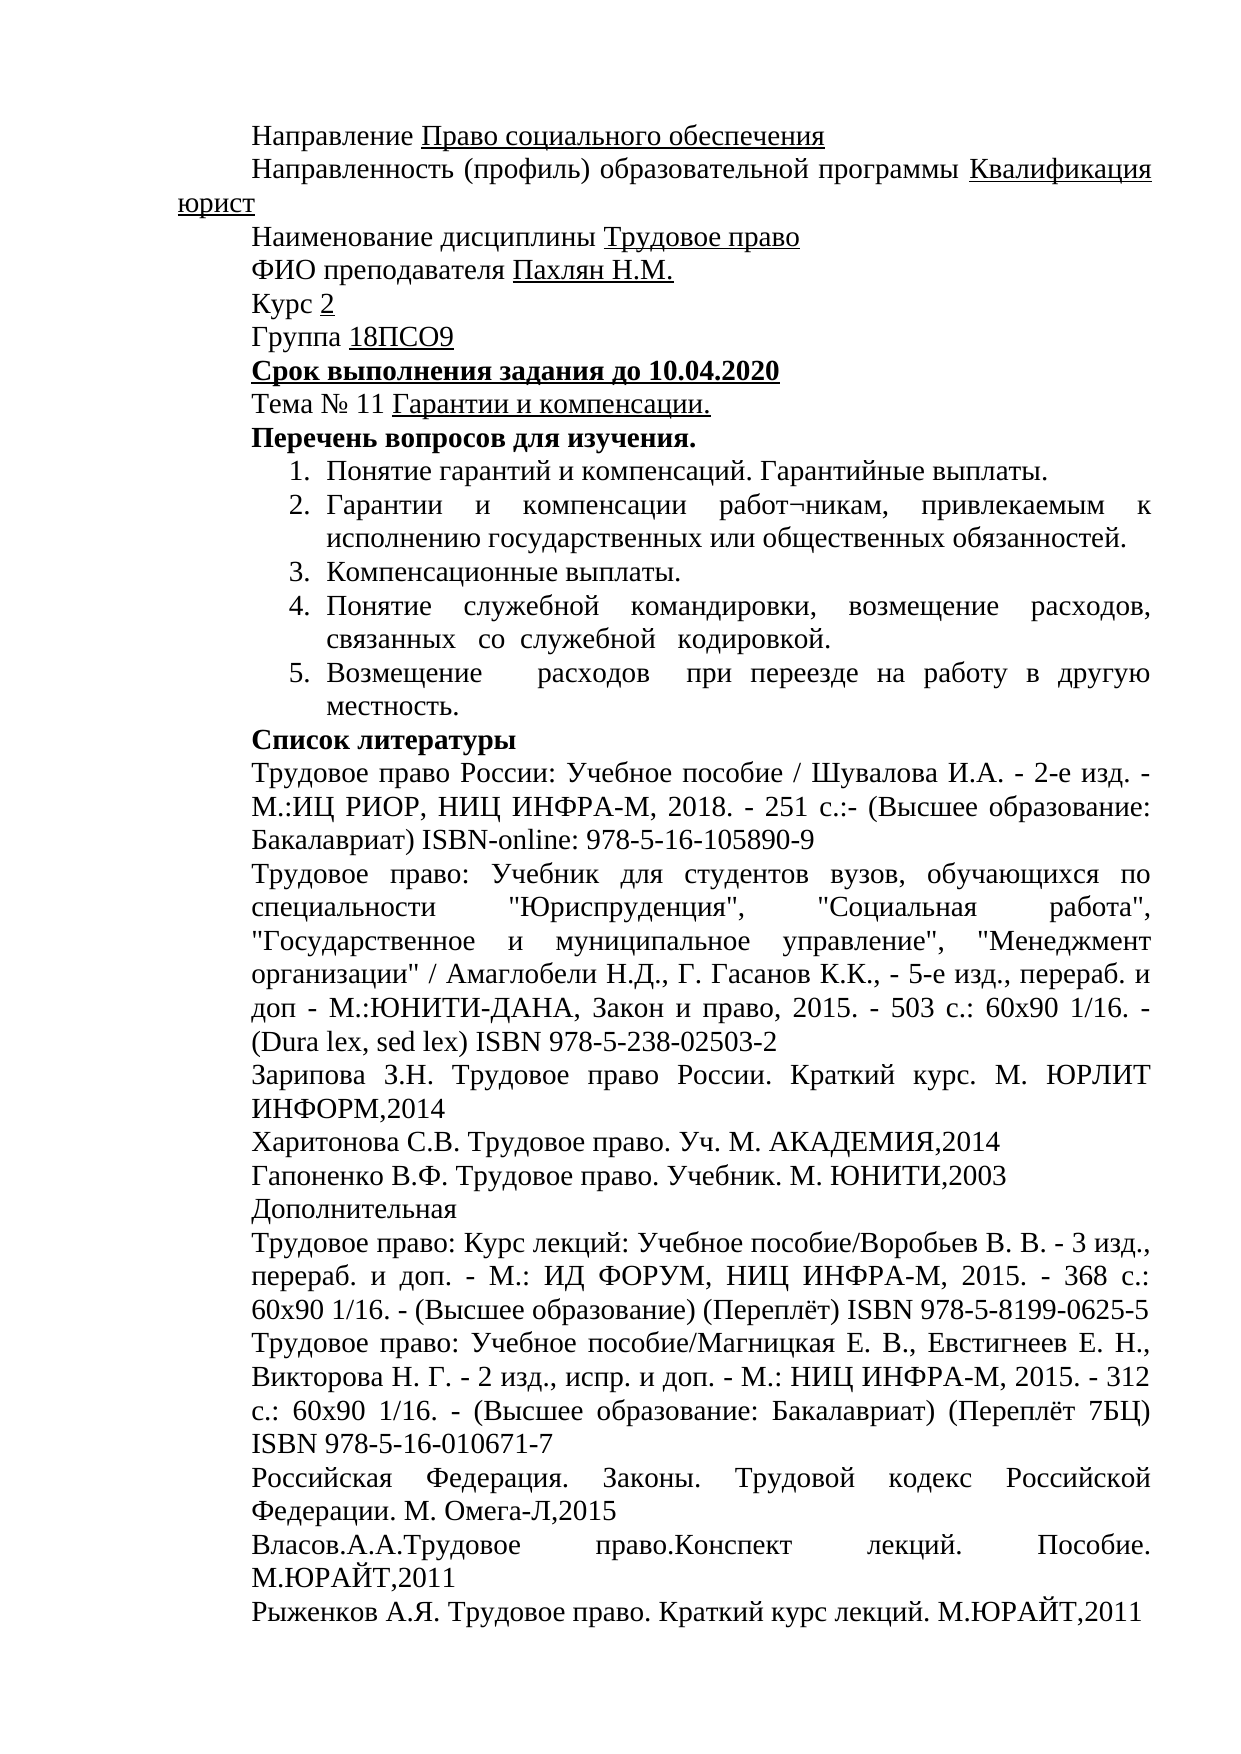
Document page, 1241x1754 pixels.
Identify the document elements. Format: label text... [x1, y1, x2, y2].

list Гарантии и компенсации работ¬никам, привлекаемым к исполнению государственных или общественных обязанностей. [288, 487, 1152, 554]
text Направление Право социального обеспечения [177, 118, 1152, 152]
text Группа 18ПСО9 [177, 319, 1152, 353]
list Возмещение расходов при переезде на работу в другую местность. [288, 655, 1152, 722]
list Понятие служебной командировки, возмещение расходов, связанных со служебной кодировкой. [288, 588, 1152, 655]
text Наименование дисциплины Трудовое право [177, 219, 1152, 252]
text ФИО преподавателя Пахлян Н.М. [177, 252, 1152, 286]
text Трудовое право России: Учебное пособие / Шувалова И.А. - 2-е изд. - М.:ИЦ РИОР, НИЦ ИНФРА-М, 2018. - 251 с.:- (Высшее образование: Бакалавриат) ISBN-online: 978-5-16-105890-9 [251, 755, 1152, 856]
text Курс 2 [177, 286, 1152, 319]
text Зарипова З.Н. Трудовое право России. Краткий курс. М. ЮРЛИТ ИНФОРМ,2014 [251, 1057, 1152, 1124]
text Тема № 11 Гарантии и компенсации. [177, 386, 1152, 420]
text Срок выполнения задания до 10.04.2020 [177, 353, 1152, 386]
text Трудовое право: Учебное пособие/Магницкая Е. В., Евстигнеев Е. Н., Викторова Н. Г. - 2 изд., испр. и доп. - М.: НИЦ ИНФРА-М, 2015. - 312 с.: 60x90 1/16. - (Высшее образование: Бакалавриат) (Переплёт 7БЦ) ISBN 978-5-16-010671-7 [251, 1326, 1152, 1460]
text Список литературы [177, 722, 1152, 755]
list Компенсационные выплаты. [288, 554, 1152, 588]
text Направленность (профиль) образовательной программы Квалификация юрист [177, 152, 1152, 219]
text Власов.А.А.Трудовое право.Конспект лекций. Пособие. М.ЮРАЙТ,2011 [251, 1527, 1152, 1594]
list Понятие гарантий и компенсаций. Гарантийные выплаты. [288, 453, 1152, 487]
text Рыженков А.Я. Трудовое право. Краткий курс лекций. М.ЮРАЙТ,2011 [251, 1594, 1152, 1627]
text Трудовое право: Учебник для студентов вузов, обучающихся по специальности "Юриспруденция", "Социальная работа", "Государственное и муниципальное управление", "Менеджмент организации" / Амаглобели Н.Д., Г. Гасанов К.К., - 5-е изд., перераб. и доп - М.:ЮНИТИ-ДАНА, Закон и право, 2015. - 503 с.: 60x90 1/16. - (Dura lex, sed lex) ISBN 978-5-238-02503-2 [251, 856, 1152, 1057]
text Российская Федерация. Законы. Трудовой кодекс Российской Федерации. М. Омега-Л,2015 [251, 1460, 1152, 1527]
text Харитонова С.В. Трудовое право. Уч. М. АКАДЕМИЯ,2014 [251, 1124, 1152, 1158]
text Трудовое право: Курс лекций: Учебное пособие/Воробьев В. В. - 3 изд., перераб. и доп. - М.: ИД ФОРУМ, НИЦ ИНФРА-М, 2015. - 368 с.: 60x90 1/16. - (Высшее образование) (Переплёт) ISBN 978-5-8199-0625-5 [251, 1225, 1152, 1326]
text Гапоненко В.Ф. Трудовое право. Учебник. М. ЮНИТИ,2003 [251, 1158, 1152, 1191]
text Перечень вопросов для изучения. [177, 420, 1152, 453]
text Дополнительная [251, 1191, 1152, 1225]
